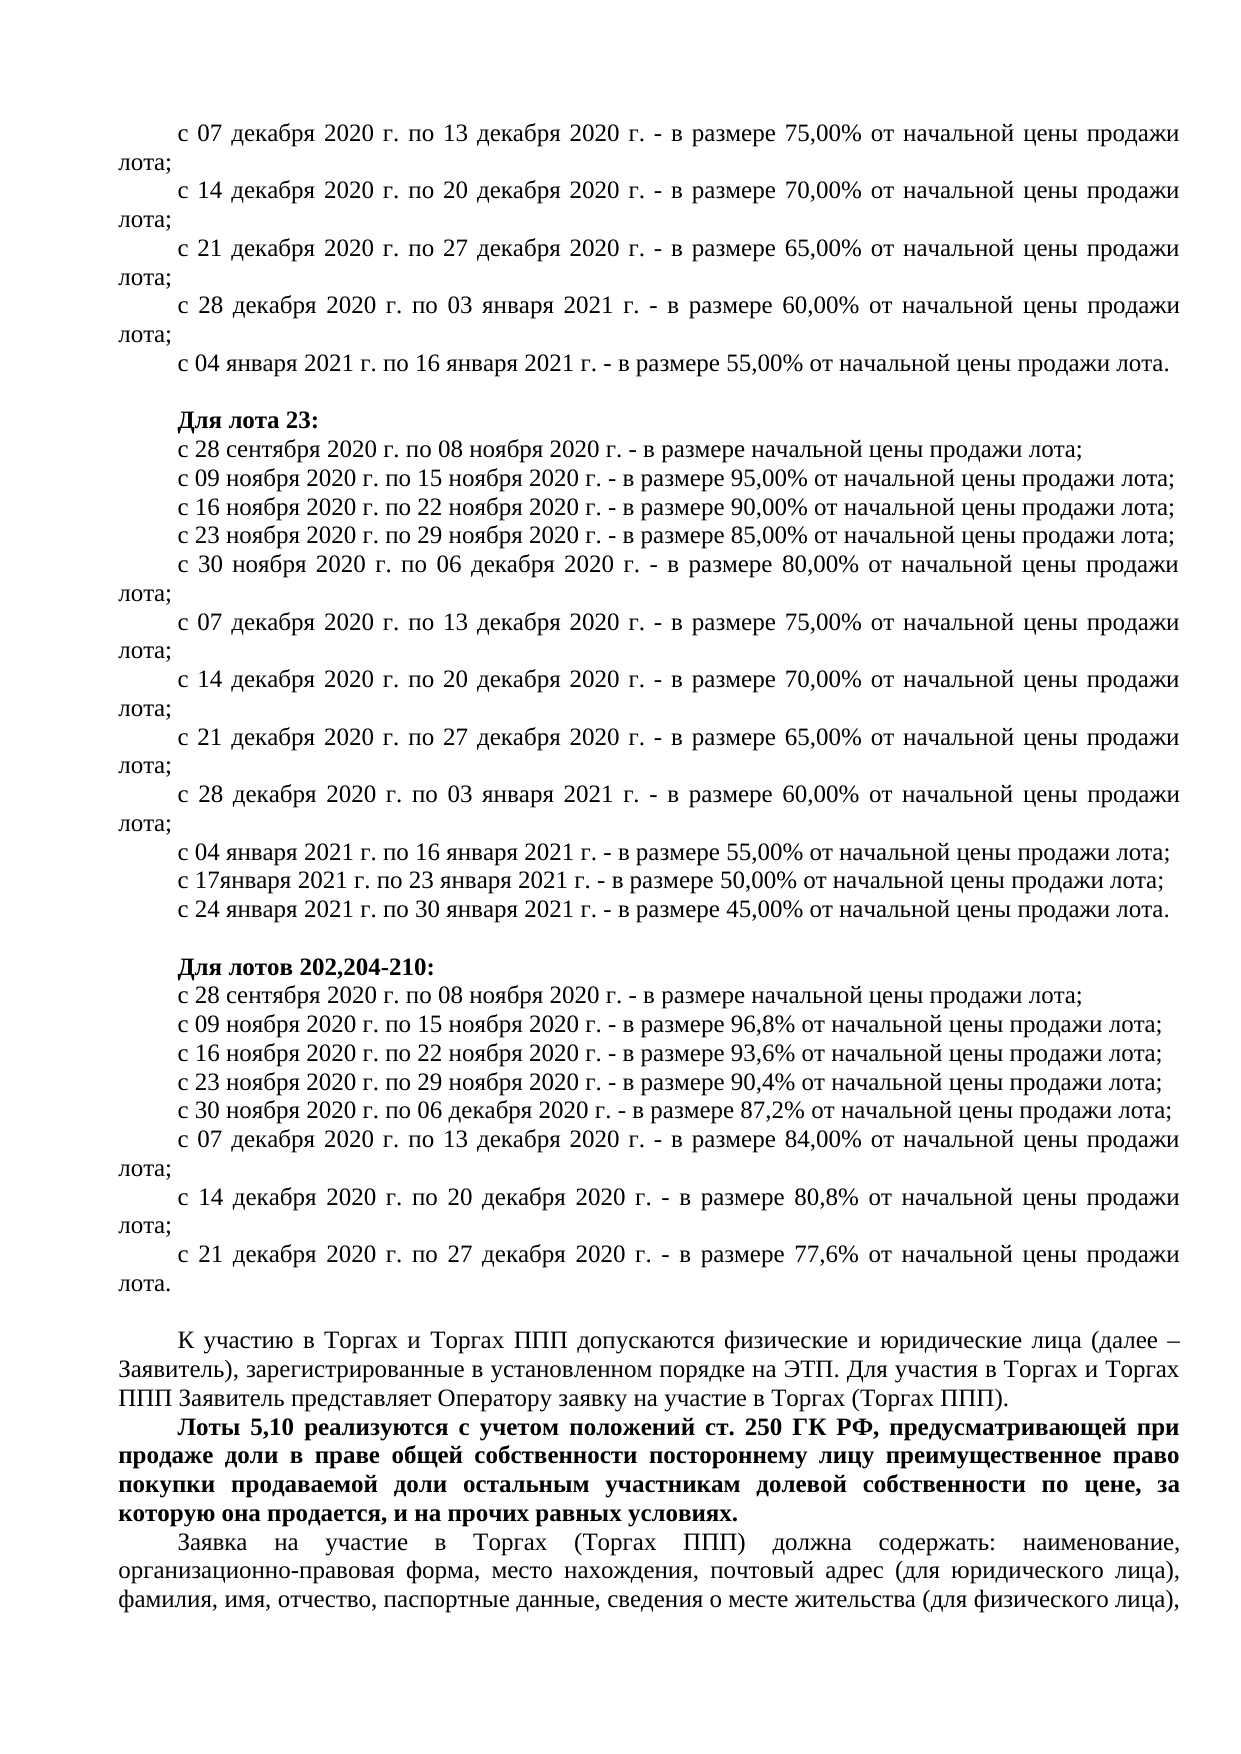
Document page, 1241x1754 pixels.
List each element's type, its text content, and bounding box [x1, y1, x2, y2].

text Лоты 5,10 реализуются с учетом положений ст. 250 ГК РФ, предусматривающей при продаже доли в праве общей собственности постороннему лицу преимущественное право покупки продаваемой доли остальным участникам долевой собственности по цене, за которую она продается, и на прочих равных условиях. [118, 1412, 1181, 1527]
text с 16 ноября 2020 г. по 22 ноября 2020 г. - в размере 90,00% от начальной цены продажи лота; [118, 492, 1181, 521]
text с 28 декабря 2020 г. по 03 января 2021 г. - в размере 60,00% от начальной цены продажи лота; [118, 291, 1181, 348]
text с 04 января 2021 г. по 16 января 2021 г. - в размере 55,00% от начальной цены продажи лота. [118, 348, 1181, 377]
text с 04 января 2021 г. по 16 января 2021 г. - в размере 55,00% от начальной цены продажи лота; [118, 837, 1181, 866]
text с 07 декабря 2020 г. по 13 декабря 2020 г. - в размере 84,00% от начальной цены продажи лота; [118, 1124, 1181, 1182]
text с 28 сентября 2020 г. по 08 ноября 2020 г. - в размере начальной цены продажи лота; [118, 434, 1181, 463]
text с 17января 2021 г. по 23 января 2021 г. - в размере 50,00% от начальной цены продажи лота; [118, 866, 1181, 894]
text с 30 ноября 2020 г. по 06 декабря 2020 г. - в размере 87,2% от начальной цены продажи лота; [118, 1096, 1181, 1124]
text с 30 ноября 2020 г. по 06 декабря 2020 г. - в размере 80,00% от начальной цены продажи лота; [118, 549, 1181, 607]
text с 07 декабря 2020 г. по 13 декабря 2020 г. - в размере 75,00% от начальной цены продажи лота; [118, 118, 1181, 176]
text с 09 ноября 2020 г. по 15 ноября 2020 г. - в размере 96,8% от начальной цены продажи лота; [118, 1009, 1181, 1038]
text с 16 ноября 2020 г. по 22 ноября 2020 г. - в размере 93,6% от начальной цены продажи лота; [118, 1038, 1181, 1067]
text с 21 декабря 2020 г. по 27 декабря 2020 г. - в размере 65,00% от начальной цены продажи лота; [118, 233, 1181, 291]
text с 14 декабря 2020 г. по 20 декабря 2020 г. - в размере 80,8% от начальной цены продажи лота; [118, 1182, 1181, 1239]
text с 14 декабря 2020 г. по 20 декабря 2020 г. - в размере 70,00% от начальной цены продажи лота; [118, 664, 1181, 722]
text К участию в Торгах и Торгах ППП допускаются физические и юридические лица (далее – Заявитель), зарегистрированные в установленном порядке на ЭТП. Для участия в Торгах и Торгах ППП Заявитель представляет Оператору заявку на участие в Торгах (Торгах ППП). [118, 1326, 1181, 1412]
text с 21 декабря 2020 г. по 27 декабря 2020 г. - в размере 77,6% от начальной цены продажи лота. [118, 1239, 1181, 1297]
text с 09 ноября 2020 г. по 15 ноября 2020 г. - в размере 95,00% от начальной цены продажи лота; [118, 463, 1181, 492]
text с 24 января 2021 г. по 30 января 2021 г. - в размере 45,00% от начальной цены продажи лота. [118, 894, 1181, 923]
text Для лотов 202,204-210: [118, 952, 1181, 981]
text с 21 декабря 2020 г. по 27 декабря 2020 г. - в размере 65,00% от начальной цены продажи лота; [118, 722, 1181, 779]
text с 07 декабря 2020 г. по 13 декабря 2020 г. - в размере 75,00% от начальной цены продажи лота; [118, 607, 1181, 664]
text с 23 ноября 2020 г. по 29 ноября 2020 г. - в размере 90,4% от начальной цены продажи лота; [118, 1067, 1181, 1096]
text с 23 ноября 2020 г. по 29 ноября 2020 г. - в размере 85,00% от начальной цены продажи лота; [118, 521, 1181, 549]
text с 14 декабря 2020 г. по 20 декабря 2020 г. - в размере 70,00% от начальной цены продажи лота; [118, 176, 1181, 233]
text Для лота 23: [118, 406, 1181, 434]
text с 28 декабря 2020 г. по 03 января 2021 г. - в размере 60,00% от начальной цены продажи лота; [118, 779, 1181, 837]
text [118, 1527, 1181, 1613]
text с 28 сентября 2020 г. по 08 ноября 2020 г. - в размере начальной цены продажи лота; [118, 981, 1181, 1009]
